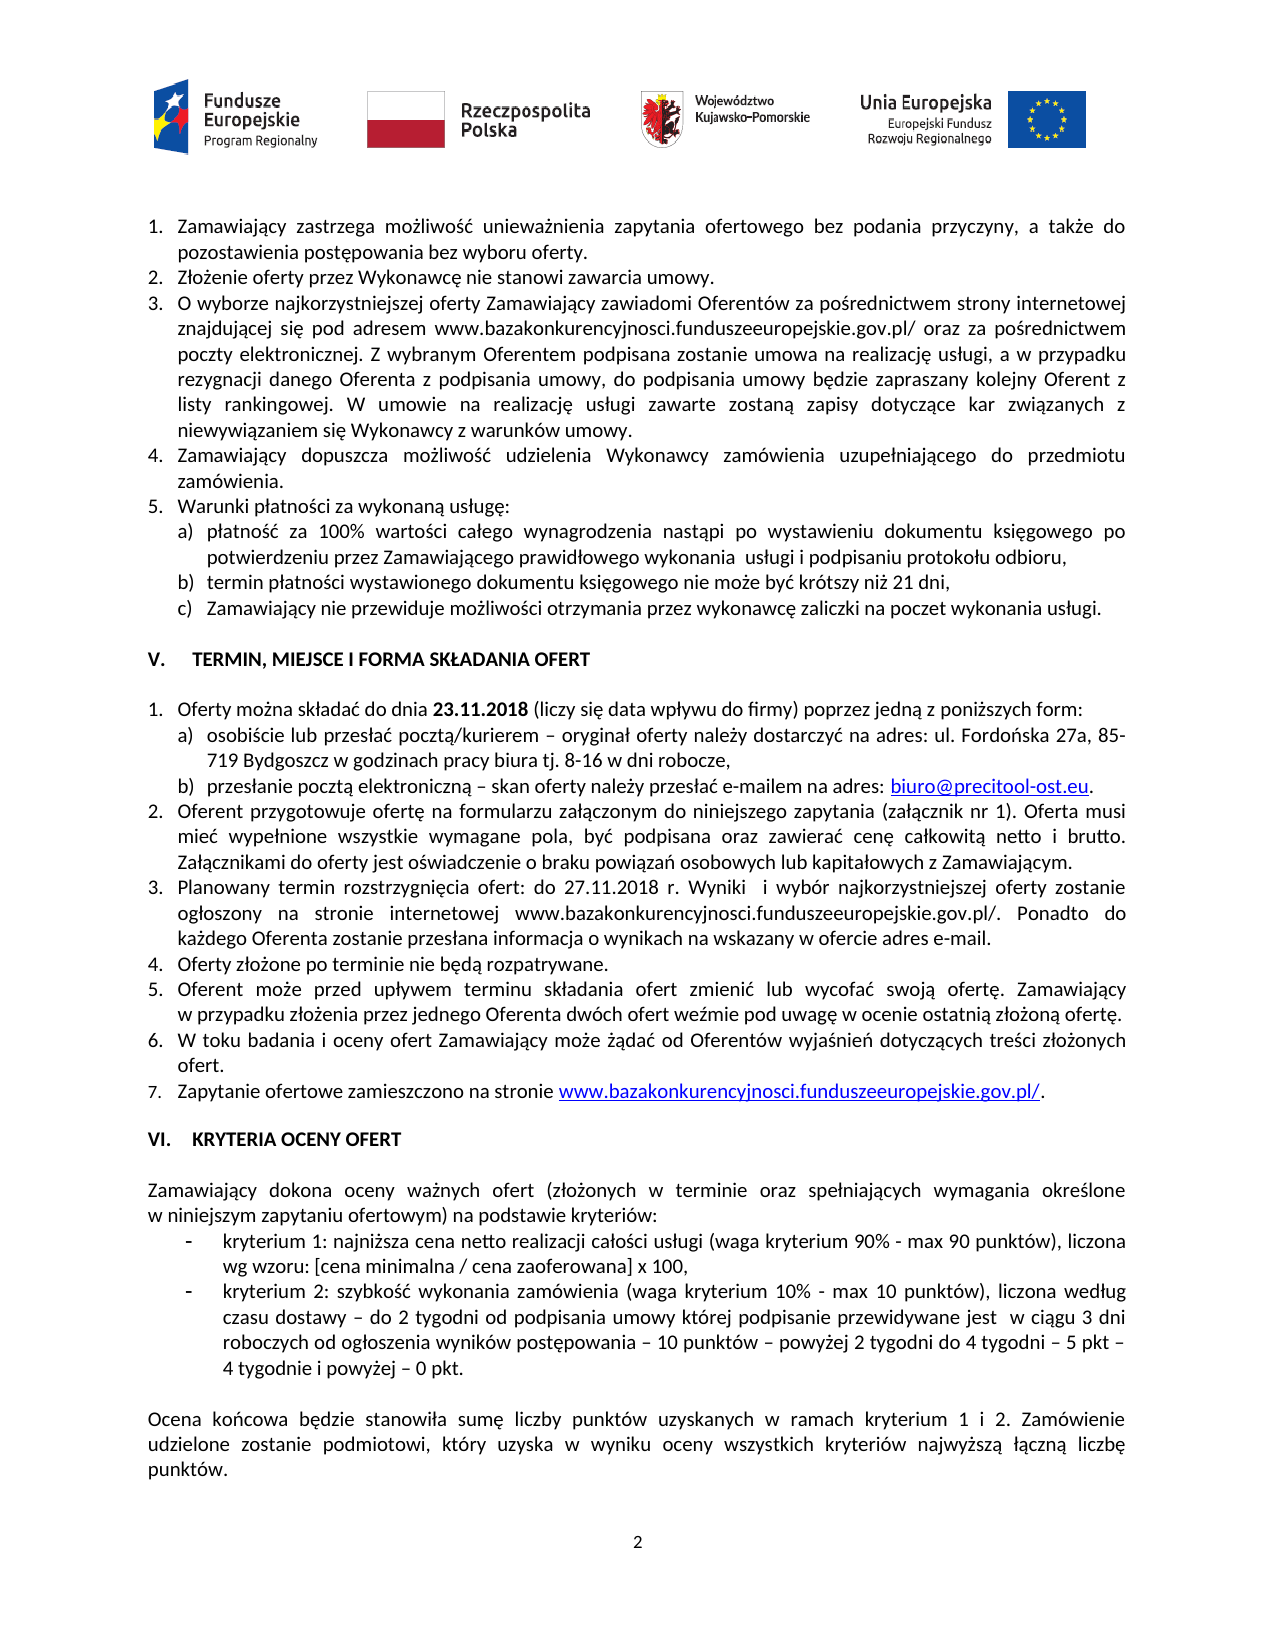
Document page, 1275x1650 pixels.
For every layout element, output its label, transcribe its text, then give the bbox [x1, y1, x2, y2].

list W toku badania i oceny ofert Zamawiający może żądać od Oferentów wyjaśnień dotyczących treści złożonych ofert. [148, 1027, 1127, 1078]
text Ocena końcowa będzie stanowiła sumę liczby punktów uzyskanych w ramach kryterium 1 i 2. Zamówienie udzielone zostanie podmiotowi, który uzyska w wyniku oceny wszystkich kryteriów najwyższą łączną liczbę punktów. [148, 1406, 1127, 1482]
list przesłanie pocztą elektroniczną – skan oferty należy przesłać e-mailem na adres: biuro@precitool-ost.eu. [177, 773, 1127, 798]
list termin płatności wystawionego dokumentu księgowego nie może być krótszy niż 21 dni, [177, 569, 1127, 595]
list Zamawiający zastrzega możliwość unieważnienia zapytania ofertowego bez podania przyczyny, a także do pozostawienia postępowania bez wyboru oferty. [148, 214, 1127, 264]
text Zamawiający dokona oceny ważnych ofert (złożonych w terminie oraz spełniających wymagania określone w niniejszym zapytaniu ofertowym) na podstawie kryteriów: [148, 1177, 1127, 1228]
list Zapytanie ofertowe zamieszczono na stronie www.bazakonkurencyjnosci.funduszeeuropejskie.gov.pl/. [148, 1078, 1127, 1103]
list KRYTERIA OCENY OFERT [148, 1126, 1127, 1152]
list Oferent przygotowuje ofertę na formularzu załączonym do niniejszego zapytania (załącznik nr 1). Oferta musi mieć wypełnione wszystkie wymagane pola, być podpisana oraz zawierać cenę całkowitą netto i brutto. Załącznikami do oferty jest oświadczenie o braku powiązań osobowych lub kapitałowych z Zamawiającym. [148, 798, 1127, 874]
list Oferent może przed upływem terminu składania ofert zmienić lub wycofać swoją ofertę. Zamawiający w przypadku złożenia przez jednego Oferenta dwóch ofert weźmie pod uwagę w ocenie ostatnią złożoną ofertę. [148, 976, 1127, 1027]
list kryterium 1: najniższa cena netto realizacji całości usługi (waga kryterium 90% - max 90 punktów), liczona wg wzoru: [cena minimalna / cena zaoferowana] x 100, [185, 1228, 1127, 1279]
list Planowany termin rozstrzygnięcia ofert: do 27.11.2018 r. Wyniki i wybór najkorzystniejszej oferty zostanie ogłoszony na stronie internetowej www.bazakonkurencyjnosci.funduszeeuropejskie.gov.pl/. Ponadto do każdego Oferenta zostanie przesłana informacja o wynikach na wskazany w ofercie adres e-mail. [148, 874, 1127, 951]
list kryterium 2: szybkość wykonania zamówienia (waga kryterium 10% - max 10 punktów), liczona według czasu dostawy – do 2 tygodni od podpisania umowy której podpisanie przewidywane jest w ciągu 3 dni roboczych od ogłoszenia wyników postępowania – 10 punktów – powyżej 2 tygodni do 4 tygodni – 5 pkt – 4 tygodnie i powyżej – 0 pkt. [185, 1279, 1127, 1380]
list Zamawiający dopuszcza możliwość udzielenia Wykonawcy zamówienia uzupełniającego do przedmiotu zamówienia. [148, 442, 1127, 493]
list Oferty złożone po terminie nie będą rozpatrywane. [148, 951, 1127, 976]
list osobiście lub przesłać pocztą/kurierem – oryginał oferty należy dostarczyć na adres: ul. Fordońska 27a, 85-719 Bydgoszcz w godzinach pracy biura tj. 8-16 w dni robocze, [177, 722, 1127, 773]
list O wyborze najkorzystniejszej oferty Zamawiający zawiadomi Oferentów za pośrednictwem strony internetowej znajdującej się pod adresem www.bazakonkurencyjnosci.funduszeeuropejskie.gov.pl/ oraz za pośrednictwem poczty elektronicznej. Z wybranym Oferentem podpisana zostanie umowa na realizację usługi, a w przypadku rezygnacji danego Oferenta z podpisania umowy, do podpisania umowy będzie zapraszany kolejny Oferent z listy rankingowej. W umowie na realizację usługi zawarte zostaną zapisy dotyczące kar związanych z niewywiązaniem się Wykonawcy z warunków umowy. [148, 290, 1127, 442]
list płatność za 100% wartości całego wynagrodzenia nastąpi po wystawieniu dokumentu księgowego po potwierdzeniu przez Zamawiającego prawidłowego wykonania usługi i podpisaniu protokołu odbioru, [177, 519, 1127, 569]
list Złożenie oferty przez Wykonawcę nie stanowi zawarcia umowy. [148, 264, 1127, 290]
picture [147, 73, 1093, 166]
list Zamawiający nie przewiduje możliwości otrzymania przez wykonawcę zaliczki na poczet wykonania usługi. [177, 595, 1127, 620]
list Warunki płatności za wykonaną usługę: [148, 493, 1127, 519]
list Oferty można składać do dnia 23.11.2018 (liczy się data wpływu do firmy) poprzez jedną z poniższych form: [148, 697, 1127, 722]
list TERMIN, MIEJSCE I FORMA SKŁADANIA OFERT [148, 646, 1127, 671]
